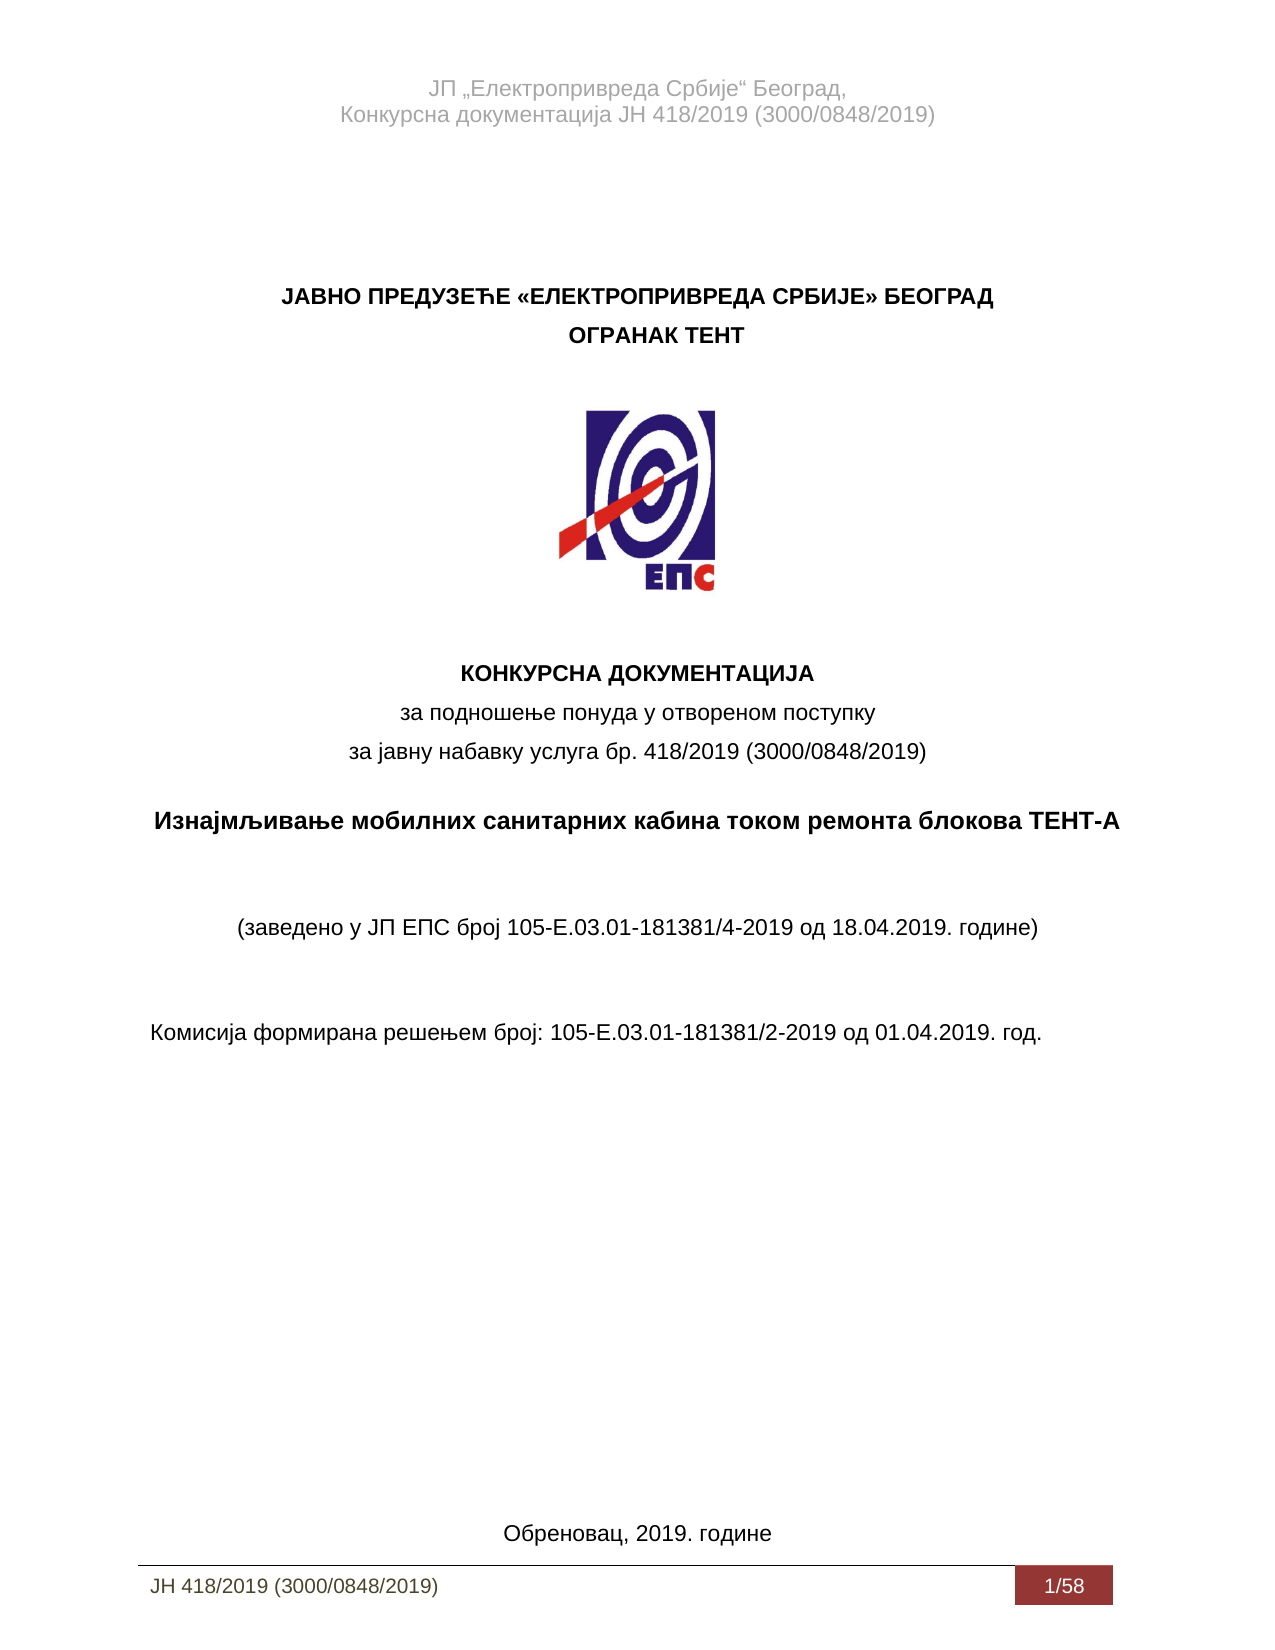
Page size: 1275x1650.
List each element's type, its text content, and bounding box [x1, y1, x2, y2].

text за јавну набавку услуга бр. 418/2019 (3000/0848/2019) [150, 738, 1125, 764]
text Обреновац, 2019. године [150, 1520, 1125, 1546]
text ЈАВНО ПРЕДУЗЕЋЕ «ЕЛЕКТРОПРИВРЕДА СРБИЈЕ» БЕОГРАД [150, 283, 1125, 309]
text (заведено у ЈП ЕПС број 105-E.03.01-181381/4-2019 од 18.04.2019. године) [150, 913, 1125, 940]
text КОНКУРСНА ДОКУМЕНТАЦИЈА [150, 660, 1125, 687]
picture [539, 399, 736, 609]
text ОГРАНАК ТЕНТ [150, 322, 1125, 348]
text Комисија формирана решењем број: 105-E.03.01-181381/2-2019 од 01.04.2019. год. [150, 1019, 1125, 1045]
title Изнајмљивање мобилних санитарних кабина током ремонта блокова ТЕНТ-А [150, 806, 1125, 834]
text за подношење понуда у отвореном поступку [150, 699, 1125, 726]
